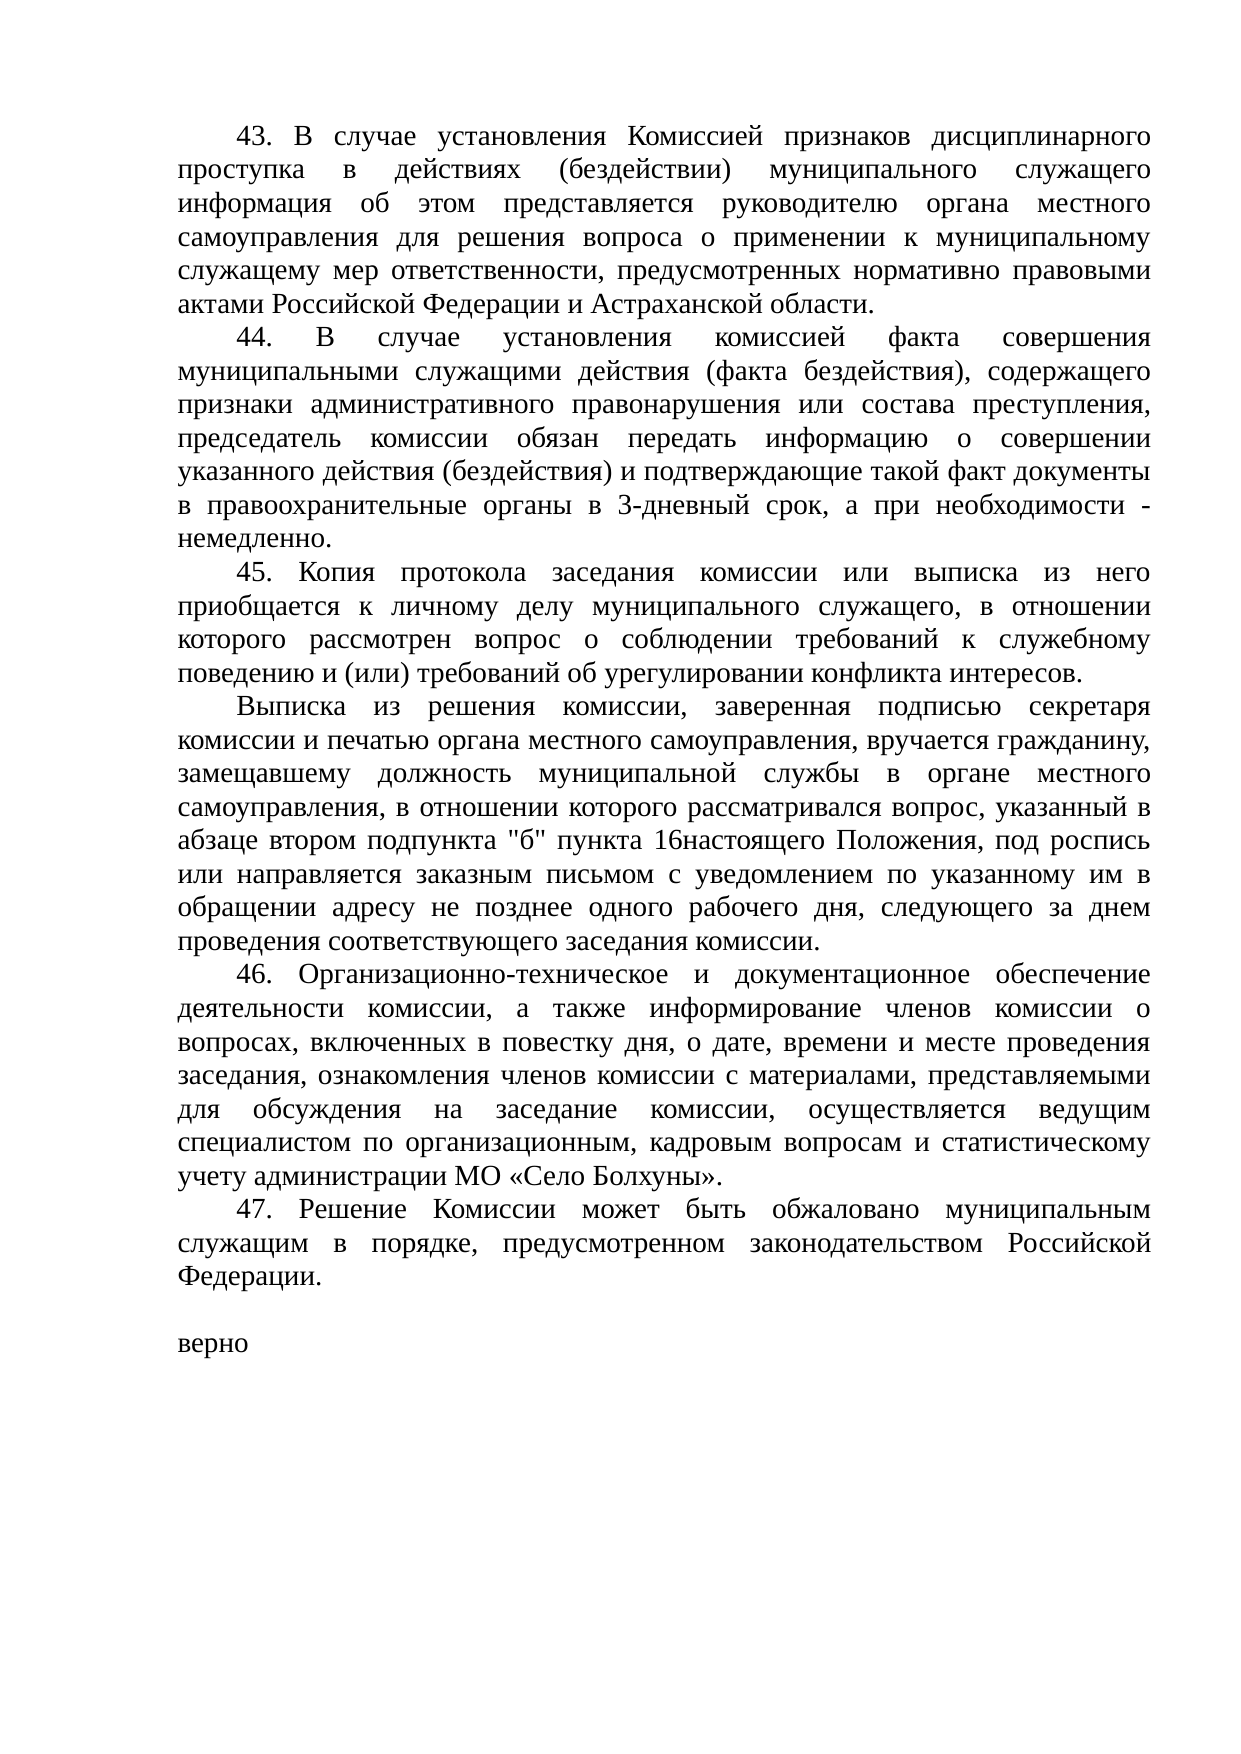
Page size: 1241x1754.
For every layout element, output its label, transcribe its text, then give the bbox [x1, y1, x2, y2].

text 44. В случае установления комиссией факта совершения муниципальными служащими действия (факта бездействия), содержащего признаки административного правонарушения или состава преступления, председатель комиссии обязан передать информацию о совершении указанного действия (бездействия) и подтверждающие такой факт документы в правоохранительные органы в 3-дневный срок, а при необходимости - немедленно. [177, 319, 1152, 554]
text 46. Организационно-техническое и документационное обеспечение деятельности комиссии, а также информирование членов комиссии о вопросах, включенных в повестку дня, о дате, времени и месте проведения заседания, ознакомления членов комиссии с материалами, представляемыми для обсуждения на заседание комиссии, осуществляется ведущим специалистом по организационным, кадровым вопросам и статистическому учету администрации МО «Село Болхуны». [177, 957, 1152, 1191]
text 43. В случае установления Комиссией признаков дисциплинарного проступка в действиях (бездействии) муниципального служащего информация об этом представляется руководителю органа местного самоуправления для решения вопроса о применении к муниципальному служащему мер ответственности, предусмотренных нормативно правовыми актами Российской Федерации и Астраханской области. [177, 118, 1152, 319]
text 47. Решение Комиссии может быть обжаловано муниципальным служащим в порядке, предусмотренном законодательством Российской Федерации. [177, 1191, 1152, 1292]
text верно [177, 1326, 1152, 1359]
text Выписка из решения комиссии, заверенная подписью секретаря комиссии и печатью органа местного самоуправления, вручается гражданину, замещавшему должность муниципальной службы в органе местного самоуправления, в отношении которого рассматривался вопрос, указанный в абзаце втором подпункта "б" пункта 16настоящего Положения, под роспись или направляется заказным письмом с уведомлением по указанному им в обращении адресу не позднее одного рабочего дня, следующего за днем проведения соответствующего заседания комиссии. [177, 688, 1152, 957]
text 45. Копия протокола заседания комиссии или выписка из него приобщается к личному делу муниципального служащего, в отношении которого рассмотрен вопрос о соблюдении требований к служебному поведению и (или) требований об урегулировании конфликта интересов. [177, 554, 1152, 688]
